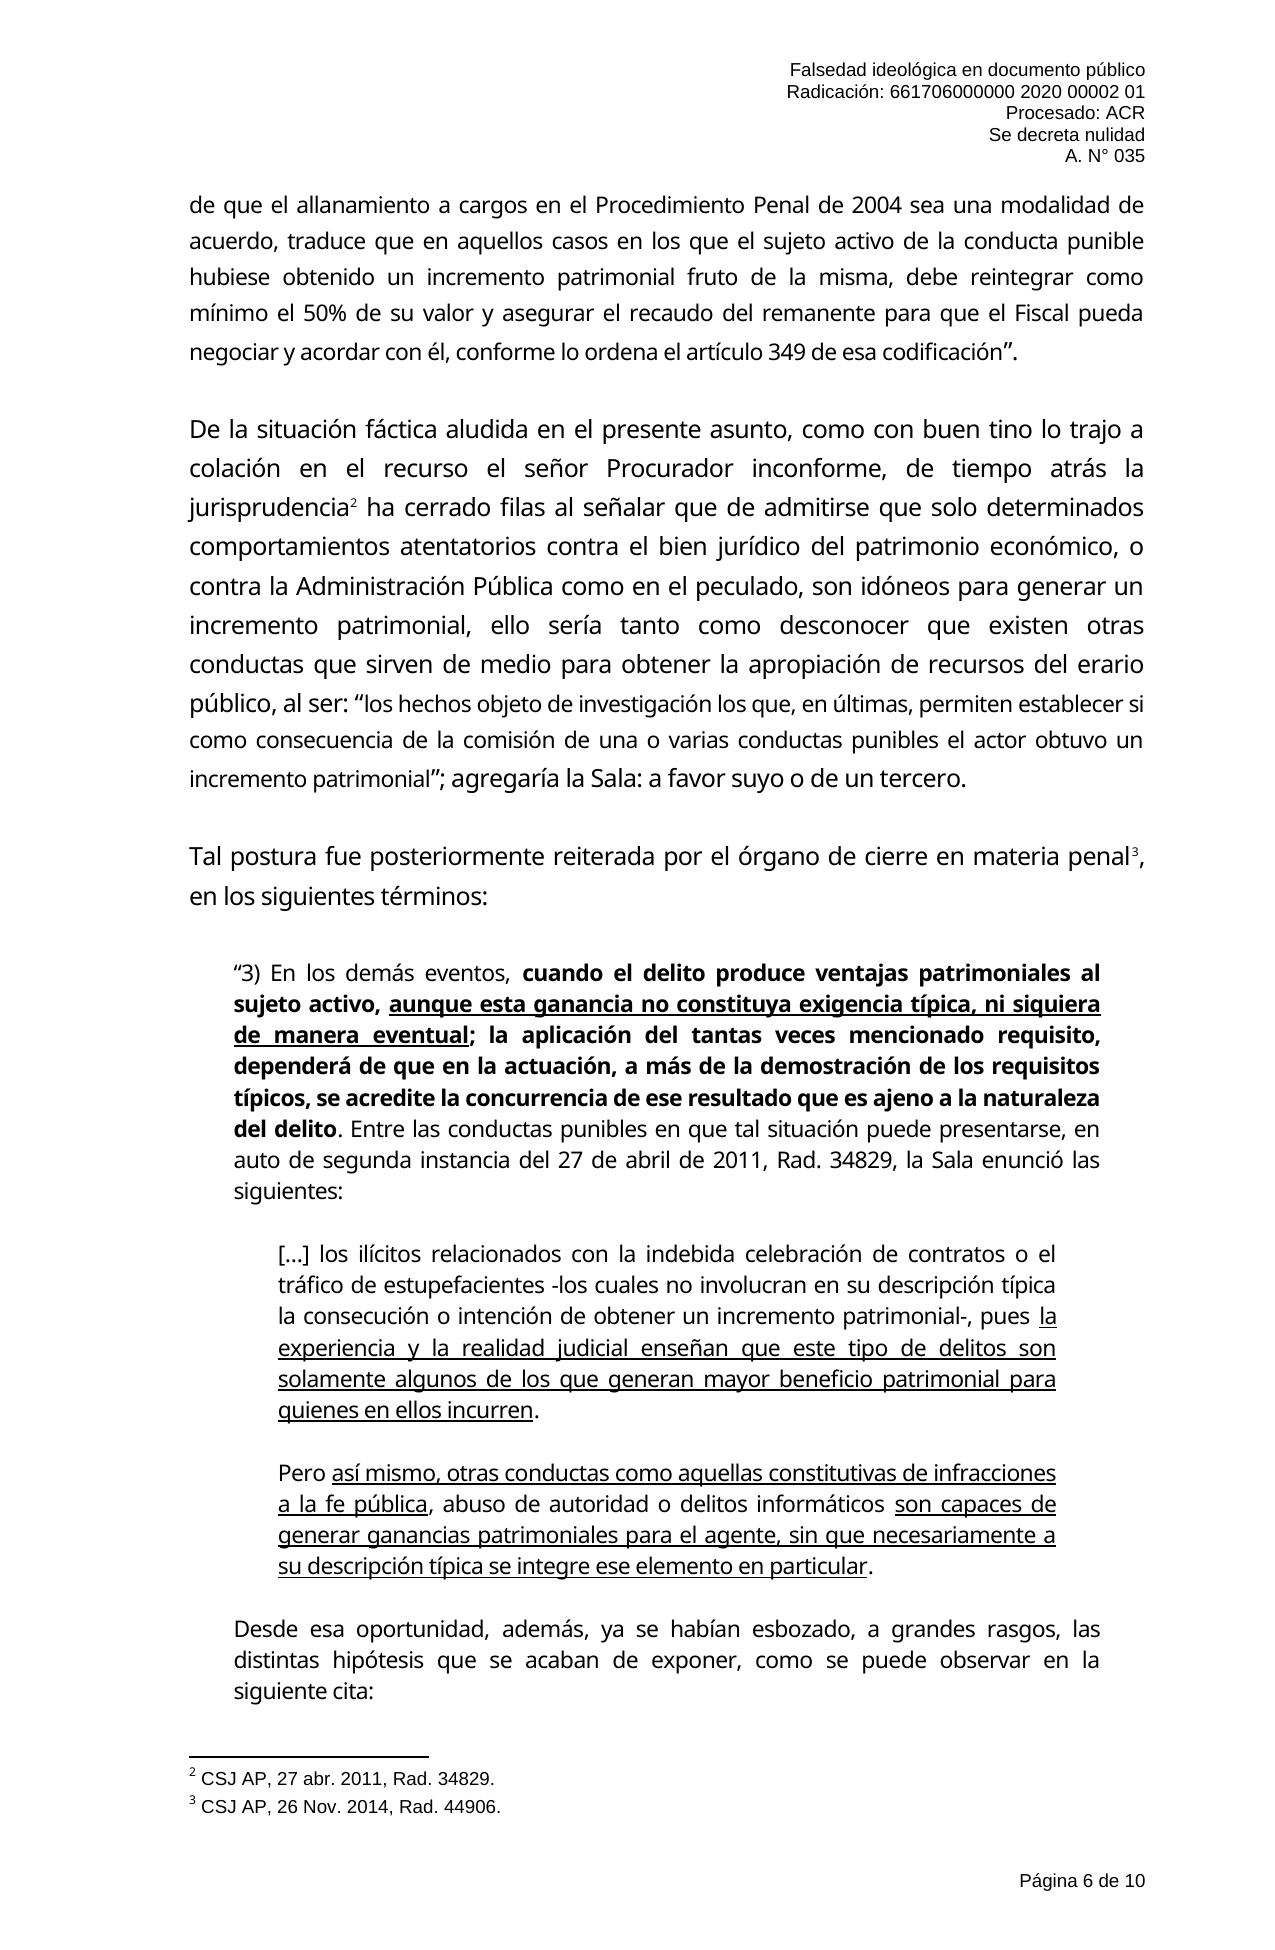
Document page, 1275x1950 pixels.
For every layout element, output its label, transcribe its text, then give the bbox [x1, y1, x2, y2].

text Desde esa oportunidad, además, ya se habían esbozado, a grandes rasgos, las distintas hipótesis que se acaban de exponer, como se puede observar en la siguiente cita: [233, 1613, 1101, 1707]
text Tal postura fue posteriormente reiterada por el órgano de cierre en materia penal, en los siguientes términos: [189, 839, 1145, 912]
text De la situación fáctica aludida en el presente asunto, como con buen tino lo trajo a colación en el recurso el señor Procurador inconforme, de tiempo atrás la jurisprudencia ha cerrado filas al señalar que de admitirse que solo determinados comportamientos atentatorios contra el bien jurídico del patrimonio económico, o contra la Administración Pública como en el peculado, son idóneos para generar un incremento patrimonial, ello sería tanto como desconocer que existen otras conductas que sirven de medio para obtener la apropiación de recursos del erario público, al ser: “los hechos objeto de investigación los que, en últimas, permiten establecer si como consecuencia de la comisión de una o varias conductas punibles el actor obtuvo un incremento patrimonial”; agregaría la Sala: a favor suyo o de un tercero. [189, 411, 1145, 795]
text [189, 189, 1145, 367]
text […] los ilícitos relacionados con la indebida celebración de contratos o el tráfico de estupefacientes -los cuales no involucran en su descripción típica la consecución o intención de obtener un incremento patrimonial-, pues la experiencia y la realidad judicial enseñan que este tipo de delitos son solamente algunos de los que generan mayor beneficio patrimonial para quienes en ellos incurren. [278, 1238, 1057, 1425]
text “3) En los demás eventos, cuando el delito produce ventajas patrimoniales al sujeto activo, aunque esta ganancia no constituya exigencia típica, ni siquiera de manera eventual; la aplicación del tantas veces mencionado requisito, dependerá de que en la actuación, a más de la demostración de los requisitos típicos, se acredite la concurrencia de ese resultado que es ajeno a la naturaleza del delito. Entre las conductas punibles en que tal situación puede presentarse, en auto de segunda instancia del 27 de abril de 2011, Rad. 34829, la Sala enunció las siguientes: [233, 957, 1101, 1207]
text Pero así mismo, otras conductas como aquellas constitutivas de infracciones a la fe pública, abuso de autoridad o delitos informáticos son capaces de generar ganancias patrimoniales para el agente, sin que necesariamente a su descripción típica se integre ese elemento en particular. [278, 1457, 1057, 1582]
